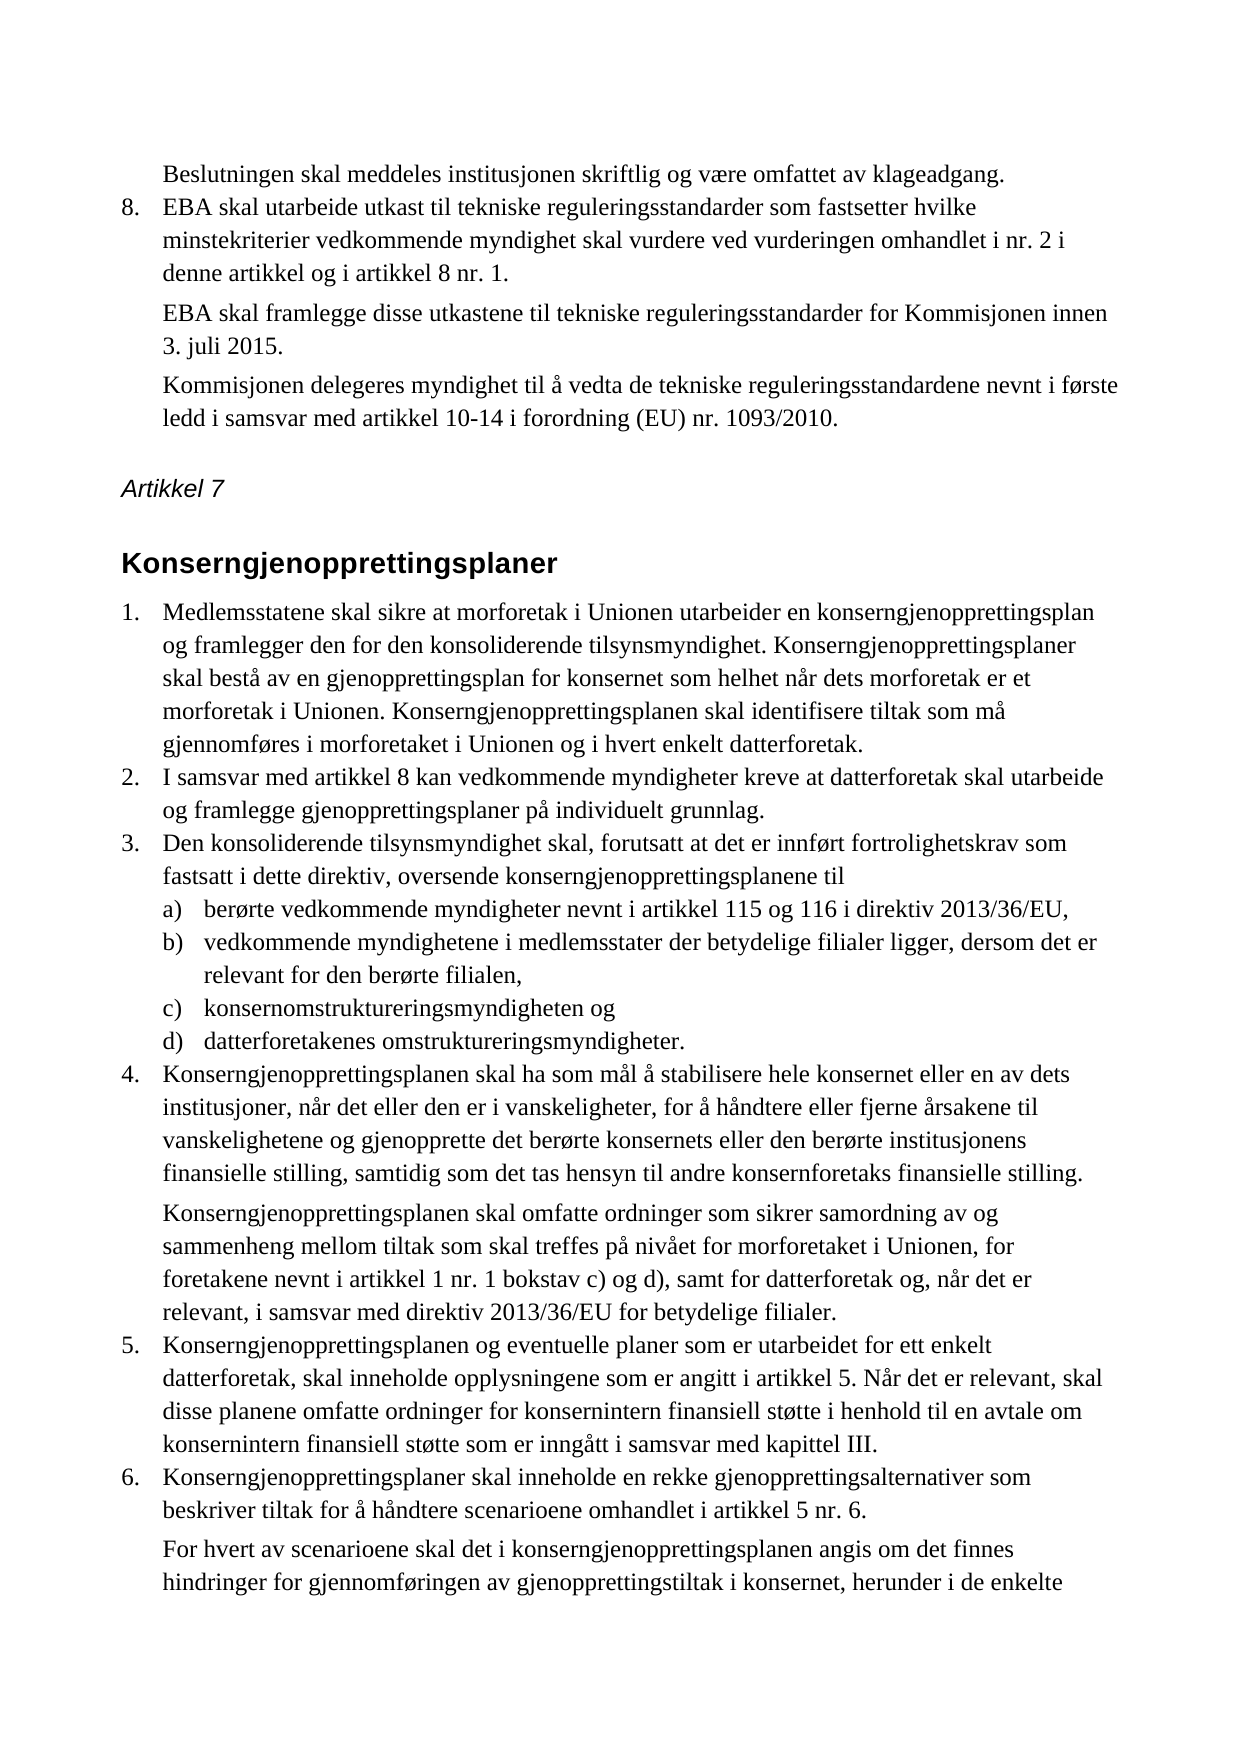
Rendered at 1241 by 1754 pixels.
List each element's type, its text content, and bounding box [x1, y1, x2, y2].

list b) vedkommende myndighetene i medlemsstater der betydelige filialer ligger, dersom det er relevant for den berørte filialen, [162, 927, 1119, 989]
list 5. Konserngjenopprettingsplanen og eventuelle planer som er utarbeidet for ett enkelt datterforetak, skal inneholde opplysningene som er angitt i artikkel 5. Når det er relevant, skal disse planene omfatte ordninger for konsernintern finansiell støtte i henhold til en avtale om konsernintern finansiell støtte som er inngått i samsvar med kapittel III. [121, 1330, 1119, 1458]
list EBA skal framlegge disse utkastene til tekniske reguleringsstandarder for Kommisjonen innen 3. juli 2015. [162, 298, 1119, 359]
subtitle Konserngjenopprettingsplaner [121, 546, 1119, 580]
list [162, 1534, 1119, 1596]
list 2. I samsvar med artikkel 8 kan vedkommende myndigheter kreve at datterforetak skal utarbeide og framlegge gjenopprettingsplaner på individuelt grunnlag. [121, 762, 1119, 824]
list 8. EBA skal utarbeide utkast til tekniske reguleringsstandarder som fastsetter hvilke minstekriterier vedkommende myndighet skal vurdere ved vurderingen omhandlet i nr. 2 i denne artikkel og i artikkel 8 nr. 1. [121, 192, 1119, 287]
list Beslutningen skal meddeles institusjonen skriftlig og være omfattet av klageadgang. [162, 159, 1119, 188]
list 1. Medlemsstatene skal sikre at morforetak i Unionen utarbeider en konserngjenopprettingsplan og framlegger den for den konsoliderende tilsynsmyndighet. Konserngjenopprettingsplaner skal bestå av en gjenopprettingsplan for konsernet som helhet når dets morforetak er et morforetak i Unionen. Konserngjenopprettingsplanen skal identifisere tiltak som må gjennomføres i morforetaket i Unionen og i hvert enkelt datterforetak. [121, 597, 1119, 758]
list Konserngjenopprettingsplanen skal omfatte ordninger som sikrer samordning av og sammenheng mellom tiltak som skal treffes på nivået for morforetaket i Unionen, for foretakene nevnt i artikkel 1 nr. 1 bokstav c) og d), samt for datterforetak og, når det er relevant, i samsvar med direktiv 2013/36/EU for betydelige filialer. [162, 1198, 1119, 1326]
list 4. Konserngjenopprettingsplanen skal ha som mål å stabilisere hele konsernet eller en av dets institusjoner, når det eller den er i vanskeligheter, for å håndtere eller fjerne årsakene til vanskelighetene og gjenopprette det berørte konsernets eller den berørte institusjonens finansielle stilling, samtidig som det tas hensyn til andre konsernforetaks finansielle stilling. [121, 1059, 1119, 1187]
text Artikkel 7 [121, 474, 1119, 502]
list Kommisjonen delegeres myndighet til å vedta de tekniske reguleringsstandardene nevnt i første ledd i samsvar med artikkel 10-14 i forordning (EU) nr. 1093/2010. [162, 370, 1119, 432]
list d) datterforetakenes omstruktureringsmyndigheter. [162, 1026, 1119, 1055]
list a) berørte vedkommende myndigheter nevnt i artikkel 115 og 116 i direktiv 2013/36/EU, [162, 894, 1119, 923]
list c) konsernomstruktureringsmyndigheten og [162, 993, 1119, 1022]
list 3. Den konsoliderende tilsynsmyndighet skal, forutsatt at det er innført fortrolighetskrav som fastsatt i dette direktiv, oversende konserngjenopprettingsplanene til [121, 828, 1119, 890]
list 6. Konserngjenopprettingsplaner skal inneholde en rekke gjenopprettingsalternativer som beskriver tiltak for å håndtere scenarioene omhandlet i artikkel 5 nr. 6. [121, 1462, 1119, 1524]
